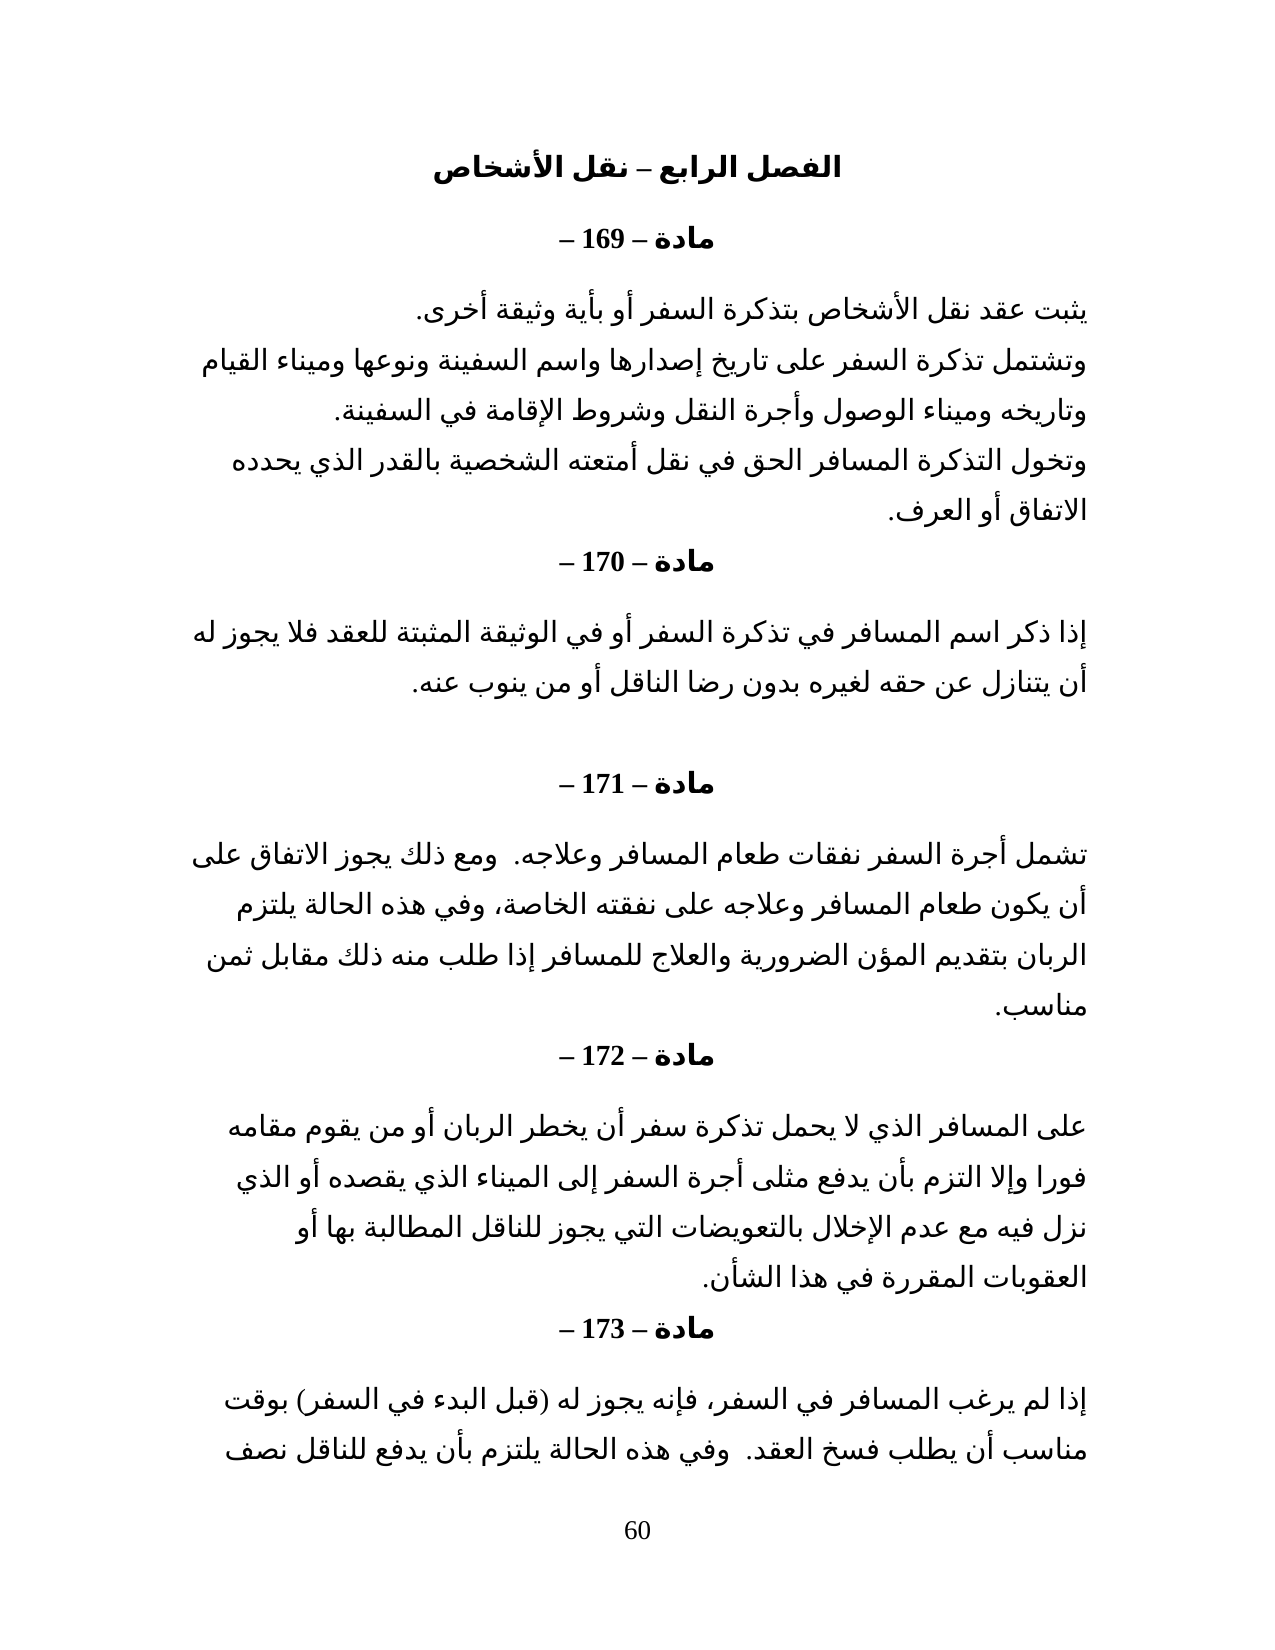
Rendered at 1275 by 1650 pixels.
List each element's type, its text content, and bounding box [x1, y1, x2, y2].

text مادة – 170 – [187, 544, 1087, 577]
text مادة – 169 – [187, 221, 1087, 255]
text على المسافر الذي لا يحمل تذكرة سفر أن يخطر الربان أو من يقوم مقامه فورا وإلا التزم بأن يدفع مثلى أجرة السفر إلى الميناء الذي يقصده أو الذي نزل فيه مع عدم الإخلال بالتعويضات التي يجوز للناقل المطالبة بها أو العقوبات المقررة في هذا الشأن. [187, 1109, 1088, 1294]
text وتشتمل تذكرة السفر على تاريخ إصدارها واسم السفينة ونوعها وميناء القيام وتاريخه وميناء الوصول وأجرة النقل وشروط الإقامة في السفينة. [187, 343, 1088, 426]
text مادة – 172 – [187, 1038, 1087, 1072]
text يثبت عقد نقل الأشخاص بتذكرة السفر أو بأية وثيقة أخرى. [187, 292, 1088, 326]
text الفصل الرابع – نقل الأشخاص [187, 150, 1087, 183]
text تشمل أجرة السفر نفقات طعام المسافر وعلاجه. ومع ذلك يجوز الاتفاق على أن يكون طعام المسافر وعلاجه على نفقته الخاصة، وفي هذه الحالة يلتزم الربان بتقديم المؤن الضرورية والعلاج للمسافر إذا طلب منه ذلك مقابل ثمن مناسب. [187, 837, 1088, 1022]
text مادة – 173 – [187, 1311, 1087, 1344]
text مادة – 171 – [187, 766, 1087, 799]
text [187, 1382, 1088, 1466]
text إذا ذكر اسم المسافر في تذكرة السفر أو في الوثيقة المثبتة للعقد فلا يجوز له أن يتنازل عن حقه لغيره بدون رضا الناقل أو من ينوب عنه. [187, 615, 1088, 699]
text وتخول التذكرة المسافر الحق في نقل أمتعته الشخصية بالقدر الذي يحدده الاتفاق أو العرف. [187, 443, 1088, 527]
